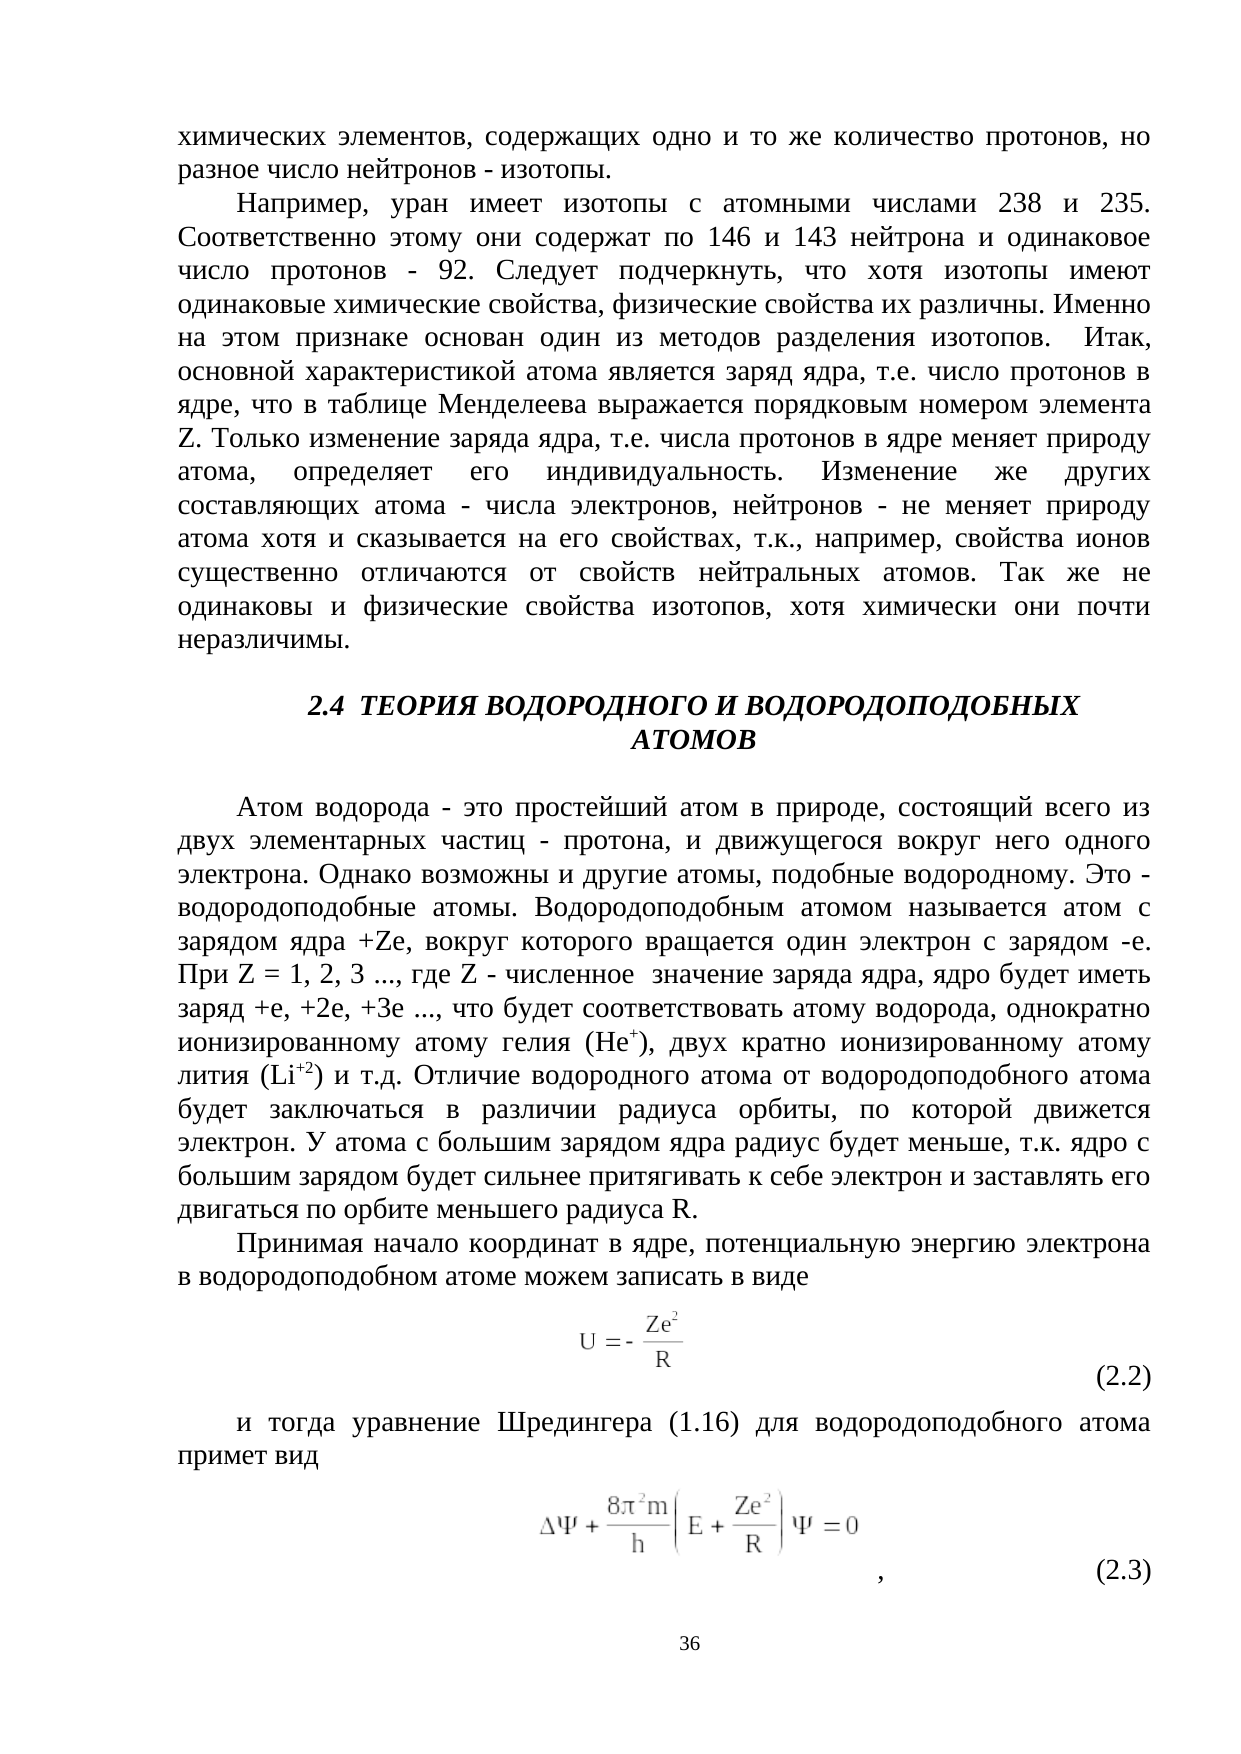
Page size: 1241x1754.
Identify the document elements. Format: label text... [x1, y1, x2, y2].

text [177, 118, 1152, 185]
text (2.2) [177, 1304, 1152, 1391]
text и тогда уравнение Шредингера (1.16) для водородоподобного атома примет вид [177, 1404, 1152, 1471]
text Принимая начало координат в ядре, потенциальную энергию электрона в водородоподобном атоме можем записать в виде [177, 1225, 1152, 1292]
text Например, уран имеет изотопы с атомными числами 238 и 235. Соответственно этому они содержат по 146 и 143 нейтрона и одинаковое число протонов - 92. Следует подчеркнуть, что хотя изотопы имеют одинаковые химические свойства, физические свойства их различны. Именно на этом признаке основан один из методов разделения изотопов. Итак, основной характеристикой атома является заряд ядра, т.е. число протонов в ядре, что в таблице Менделеева выражается порядковым номером элемента Z. Только изменение заряда ядра, т.е. числа протонов в ядре меняет природу атома, определяет его индивидуальность. Изменение же других составляющих атома - числа электронов, нейтронов - не меняет природу атома хотя и сказывается на его свойствах, т.к., например, свойства ионов существенно отличаются от свойств нейтральных атомов. Так же не одинаковы и физические свойства изотопов, хотя химически они почти неразличимы. [177, 185, 1152, 655]
text , (2.3) [177, 1483, 1152, 1586]
text Атом водорода - это простейший атом в природе, состоящий всего из двух элементарных частиц - протона, и движущегося вокруг него одного электрона. Однако возможны и другие атомы, подобные водородному. Это - водородоподобные атомы. Водородоподобным атомом называется атом с зарядом ядра +Ze, вокруг которого вращается один электрон с зарядом -e. При Z = 1, 2, 3 ..., где Z - численное значение заряда ядра, ядро будет иметь заряд +e, +2e, +3e ..., что будет соответствовать атому водорода, однократно ионизированному атому гелия (He+), двух кратно ионизированному атому лития (Li+2) и т.д. Отличие водородного атома от водородоподобного атома будет заключаться в различии радиуса орбиты, по которой движется электрон. У атома с большим зарядом ядра радиус будет меньше, т.к. ядро с большим зарядом будет сильнее притягивать к себе электрон и заставлять его двигаться по орбите меньшего радиуса R. [177, 789, 1152, 1225]
list 2.4 ТЕОРИЯ ВОДОРОДНОГО И ВОДОРОДОПОДОБНЫХ [177, 688, 1152, 722]
list АТОМОВ [177, 722, 1152, 755]
